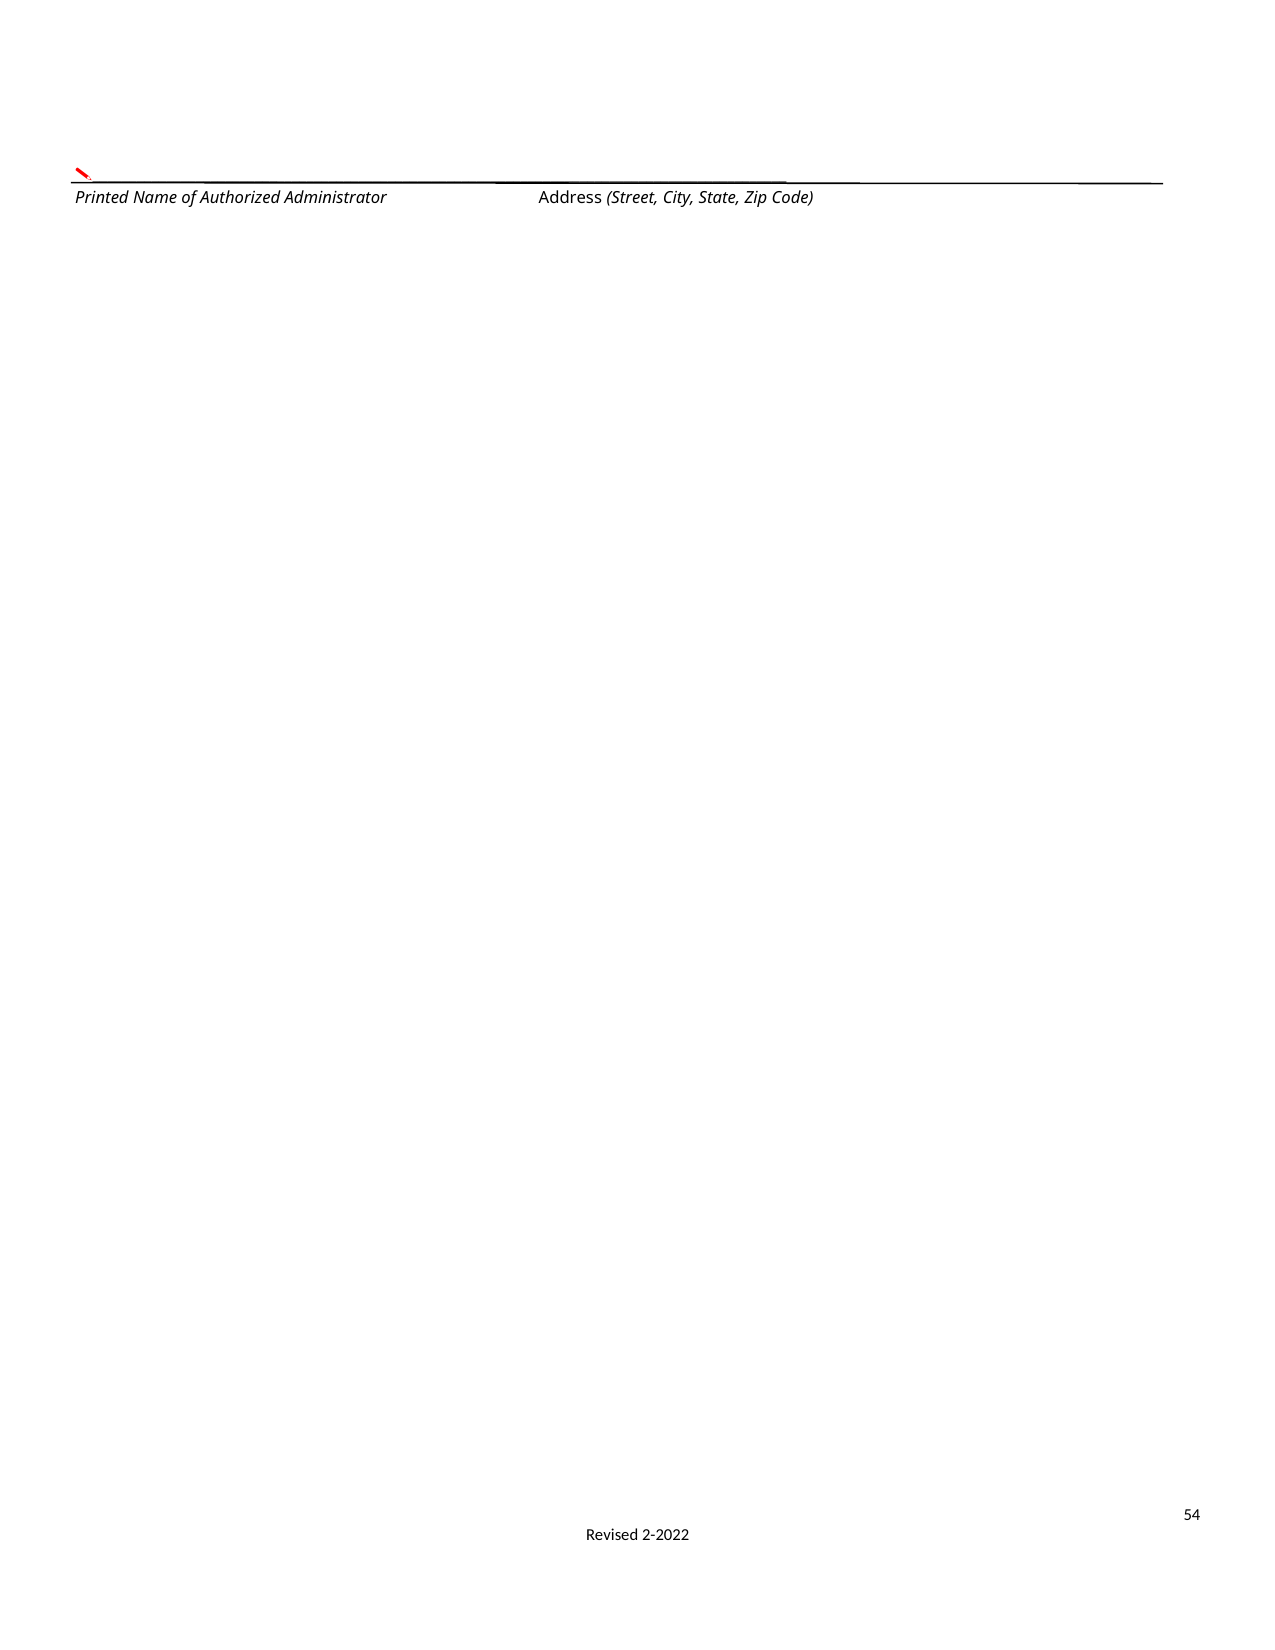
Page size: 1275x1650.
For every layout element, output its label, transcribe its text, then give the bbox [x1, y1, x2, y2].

text ______________________________________________________________________________________________ [75, 163, 1200, 186]
text Printed Name of Authorized Administrator Address (Street, City, State, Zip Code) [75, 186, 1200, 208]
